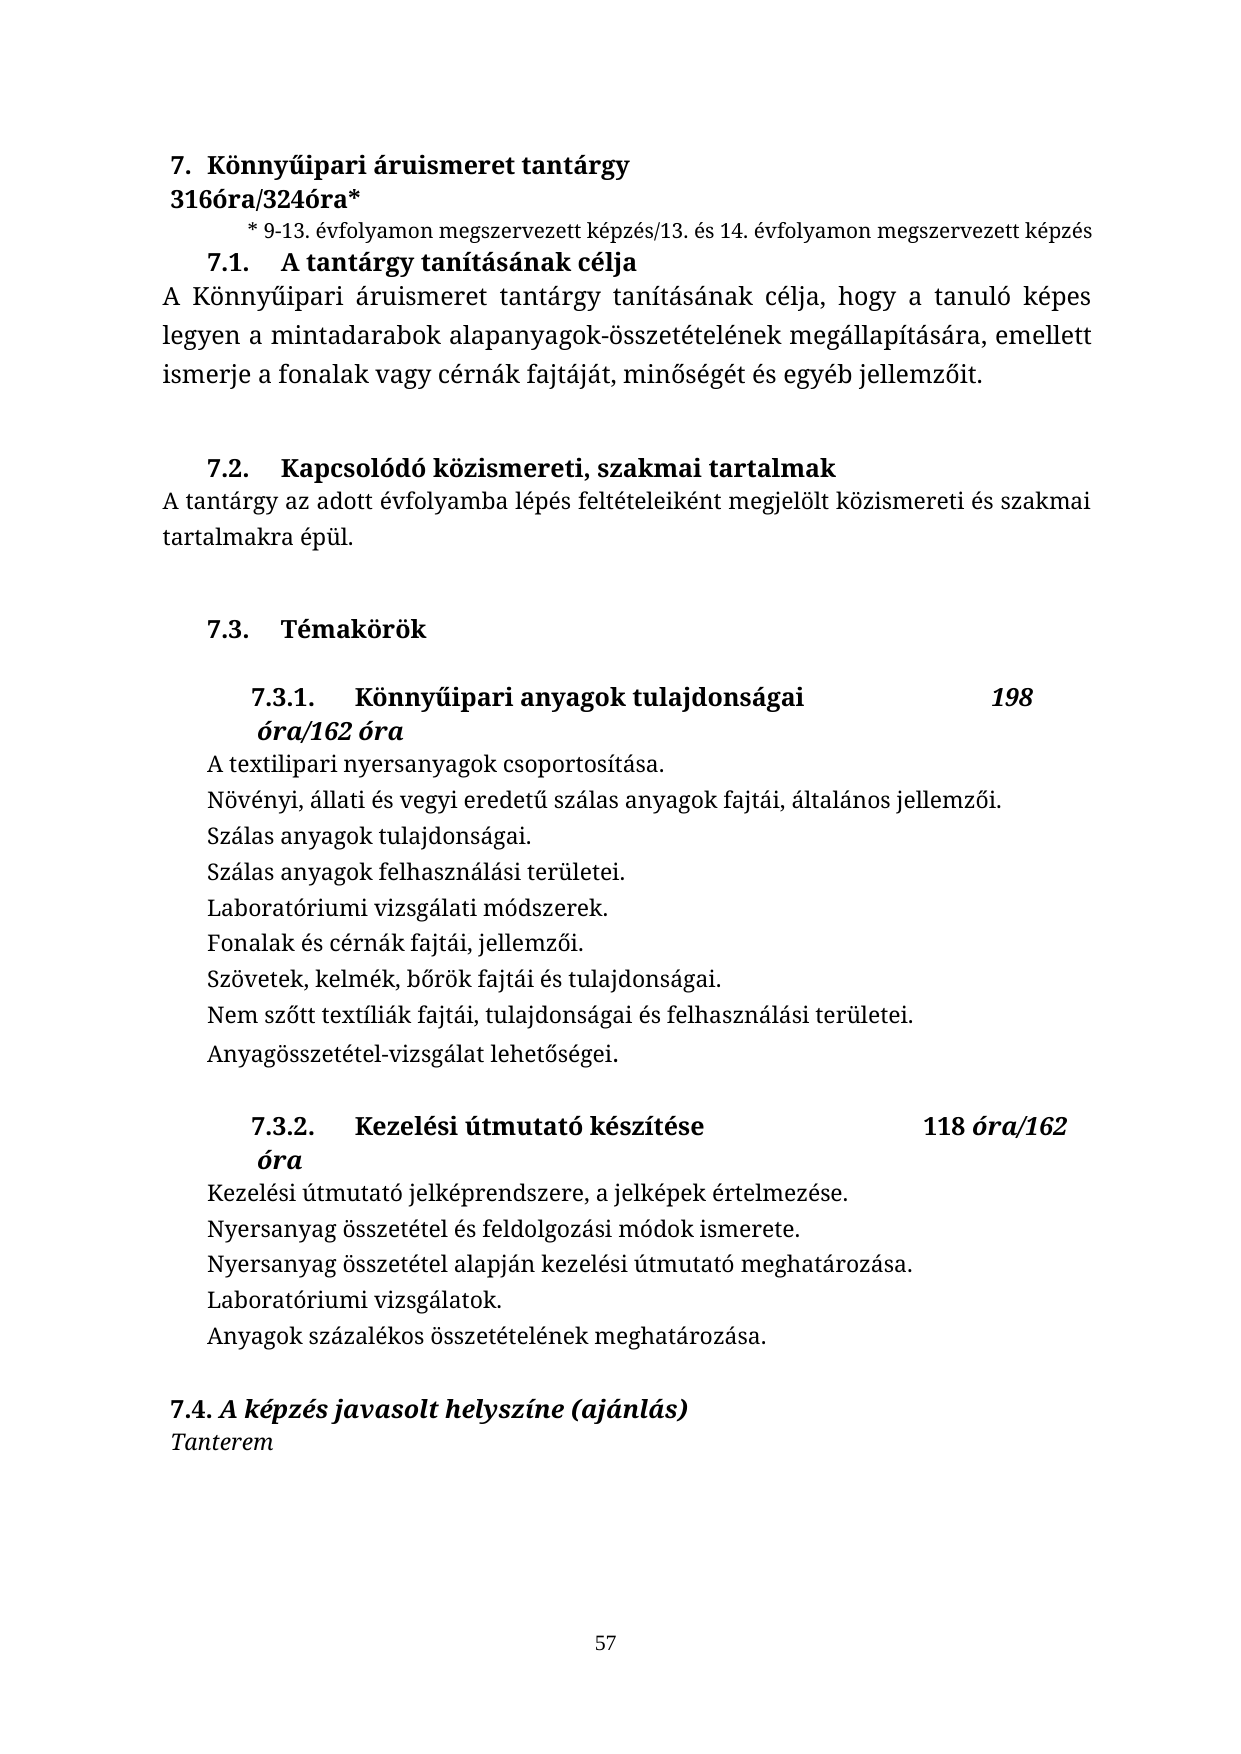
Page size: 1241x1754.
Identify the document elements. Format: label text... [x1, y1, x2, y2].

text Laboratóriumi vizsgálatok. [207, 1284, 1093, 1316]
text Fonalak és cérnák fajtái, jellemzői. [207, 927, 1093, 959]
text 7. Könnyűipari áruismeret tantárgy 316óra/324óra* [170, 148, 1093, 216]
list Kezelési útmutató készítése 118 óra/162 óra [251, 1108, 1093, 1177]
text Nyersanyag összetétel és feldolgozási módok ismerete. [207, 1212, 1093, 1244]
list A tantárgy tanításának célja [207, 244, 1093, 278]
text Anyagösszetétel-vizsgálat lehetőségei. [207, 1035, 1093, 1069]
text Nem szőtt textíliák fajtái, tulajdonságai és felhasználási területei. [207, 999, 1093, 1031]
text A tantárgy az adott évfolyamba lépés feltételeiként megjelölt közismereti és szakmai tartalmakra épül. [162, 485, 1093, 552]
text Anyagok százalékos összetételének meghatározása. [207, 1320, 1093, 1352]
text Növényi, állati és vegyi eredetű szálas anyagok fajtái, általános jellemzői. [207, 784, 1093, 815]
text A Könnyűipari áruismeret tantárgy tanításának célja, hogy a tanuló képes legyen a mintadarabok alapanyagok-összetételének megállapítására, emellett ismerje a fonalak vagy cérnák fajtáját, minőségét és egyéb jellemzőit. [162, 278, 1093, 391]
text Szálas anyagok tulajdonságai. [207, 819, 1093, 851]
text * 9-13. évfolyamon megszervezett képzés/13. és 14. évfolyamon megszervezett képzés [133, 216, 1093, 244]
list Könnyűipari anyagok tulajdonságai 198 óra/162 óra [251, 679, 1093, 748]
list Kapcsolódó közismereti, szakmai tartalmak [207, 451, 1093, 485]
text Nyersanyag összetétel alapján kezelési útmutató meghatározása. [207, 1248, 1093, 1280]
text Kezelési útmutató jelképrendszere, a jelképek értelmezése. [207, 1177, 1093, 1208]
text Szövetek, kelmék, bőrök fajtái és tulajdonságai. [207, 963, 1093, 994]
text Laboratóriumi vizsgálati módszerek. [207, 891, 1093, 923]
list Témakörök [207, 611, 1093, 646]
list A képzés javasolt helyszíne (ajánlás) [170, 1392, 1093, 1426]
text Tanterem [133, 1426, 1093, 1457]
text A textilipari nyersanyagok csoportosítása. [207, 748, 1093, 779]
text Szálas anyagok felhasználási területei. [207, 856, 1093, 887]
